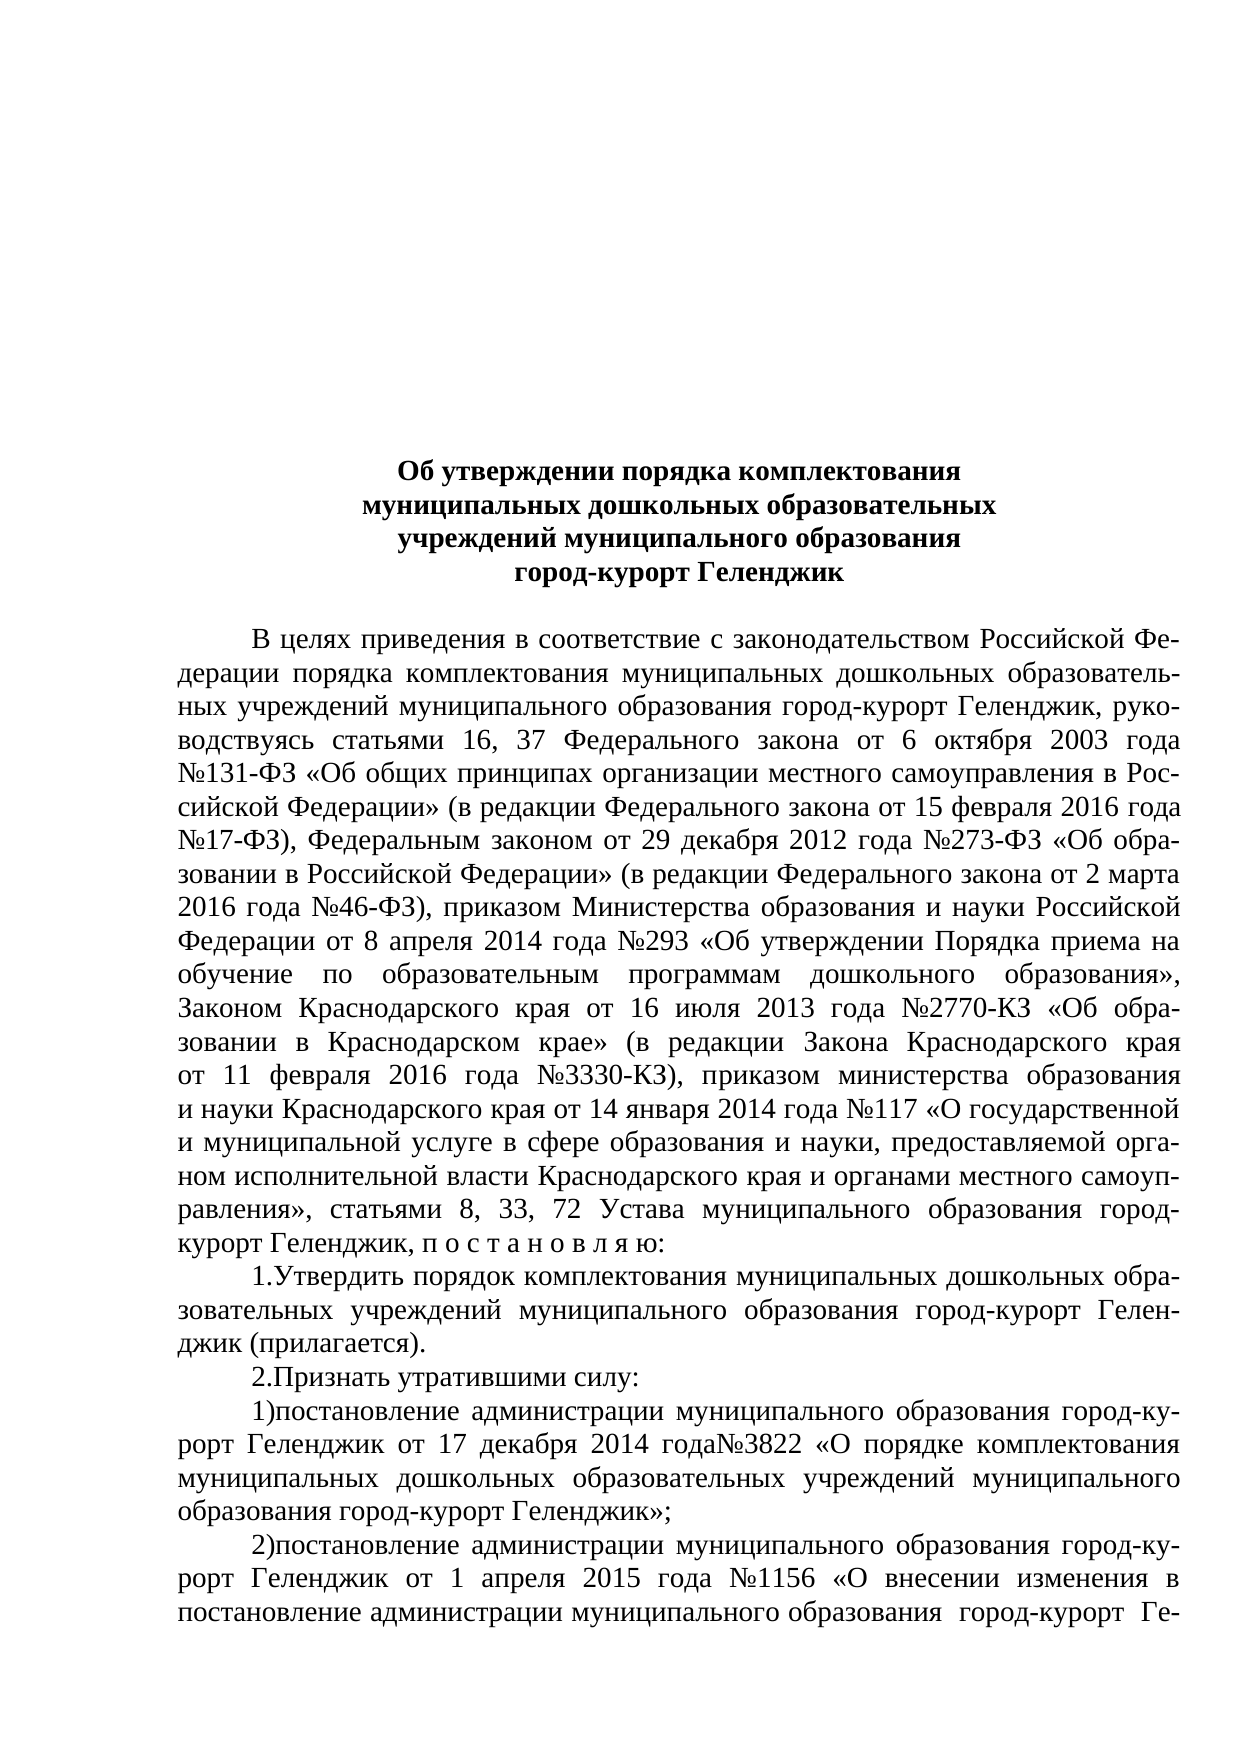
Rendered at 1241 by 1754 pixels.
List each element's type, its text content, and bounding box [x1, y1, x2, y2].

text город-курорт Геленджик [177, 554, 1181, 588]
text учреждений муниципального образования [177, 521, 1181, 554]
text Об утверждении порядка комплектования [177, 453, 1181, 487]
text 1)постановление администрации муниципального образования город-ку-рорт Геленджик от 17 декабря 2014 года№3822 «О порядке комплектования муниципальных дошкольных образовательных учреждений муниципального образования город-курорт Геленджик»; [177, 1393, 1181, 1527]
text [177, 1527, 1181, 1627]
text 2.Признать утратившими силу: [177, 1359, 1181, 1393]
text муниципальных дошкольных образовательных [177, 487, 1181, 521]
text 1.Утвердить порядок комплектования муниципальных дошкольных обра-зовательных учреждений муниципального образования город-курорт Гелен-джик (прилагается). [177, 1258, 1181, 1359]
text В целях приведения в соответствие с законодательством Российской Фе-дерации порядка комплектования муниципальных дошкольных образователь-ных учреждений муниципального образования город-курорт Геленджик, руко-водствуясь статьями 16, 37 Федерального закона от 6 октября 2003 года №131-ФЗ «Об общих принципах организации местного самоуправления в Рос-сийской Федерации» (в редакции Федерального закона от 15 февраля 2016 года №17-ФЗ), Федеральным законом от 29 декабря 2012 года №273-ФЗ «Об обра-зовании в Российской Федерации» (в редакции Федерального закона от 2 марта 2016 года №46-ФЗ), приказом Министерства образования и науки Российской Федерации от 8 апреля 2014 года №293 «Об утверждении Порядка приема на обучение по образовательным программам дошкольного образования», Законом Краснодарского края от 16 июля 2013 года №2770-КЗ «Об обра-зовании в Краснодарском крае» (в редакции Закона Краснодарского края от 11 февраля 2016 года №3330-КЗ), приказом министерства образования и науки Краснодарского края от 14 января 2014 года №117 «О государственной и муниципальной услуге в сфере образования и науки, предоставляемой орга-ном исполнительной власти Краснодарского края и органами местного самоуп-равления», статьями 8, 33, 72 Устава муниципального образования город-курорт Геленджик, п о с т а н о в л я ю: [177, 621, 1181, 1258]
